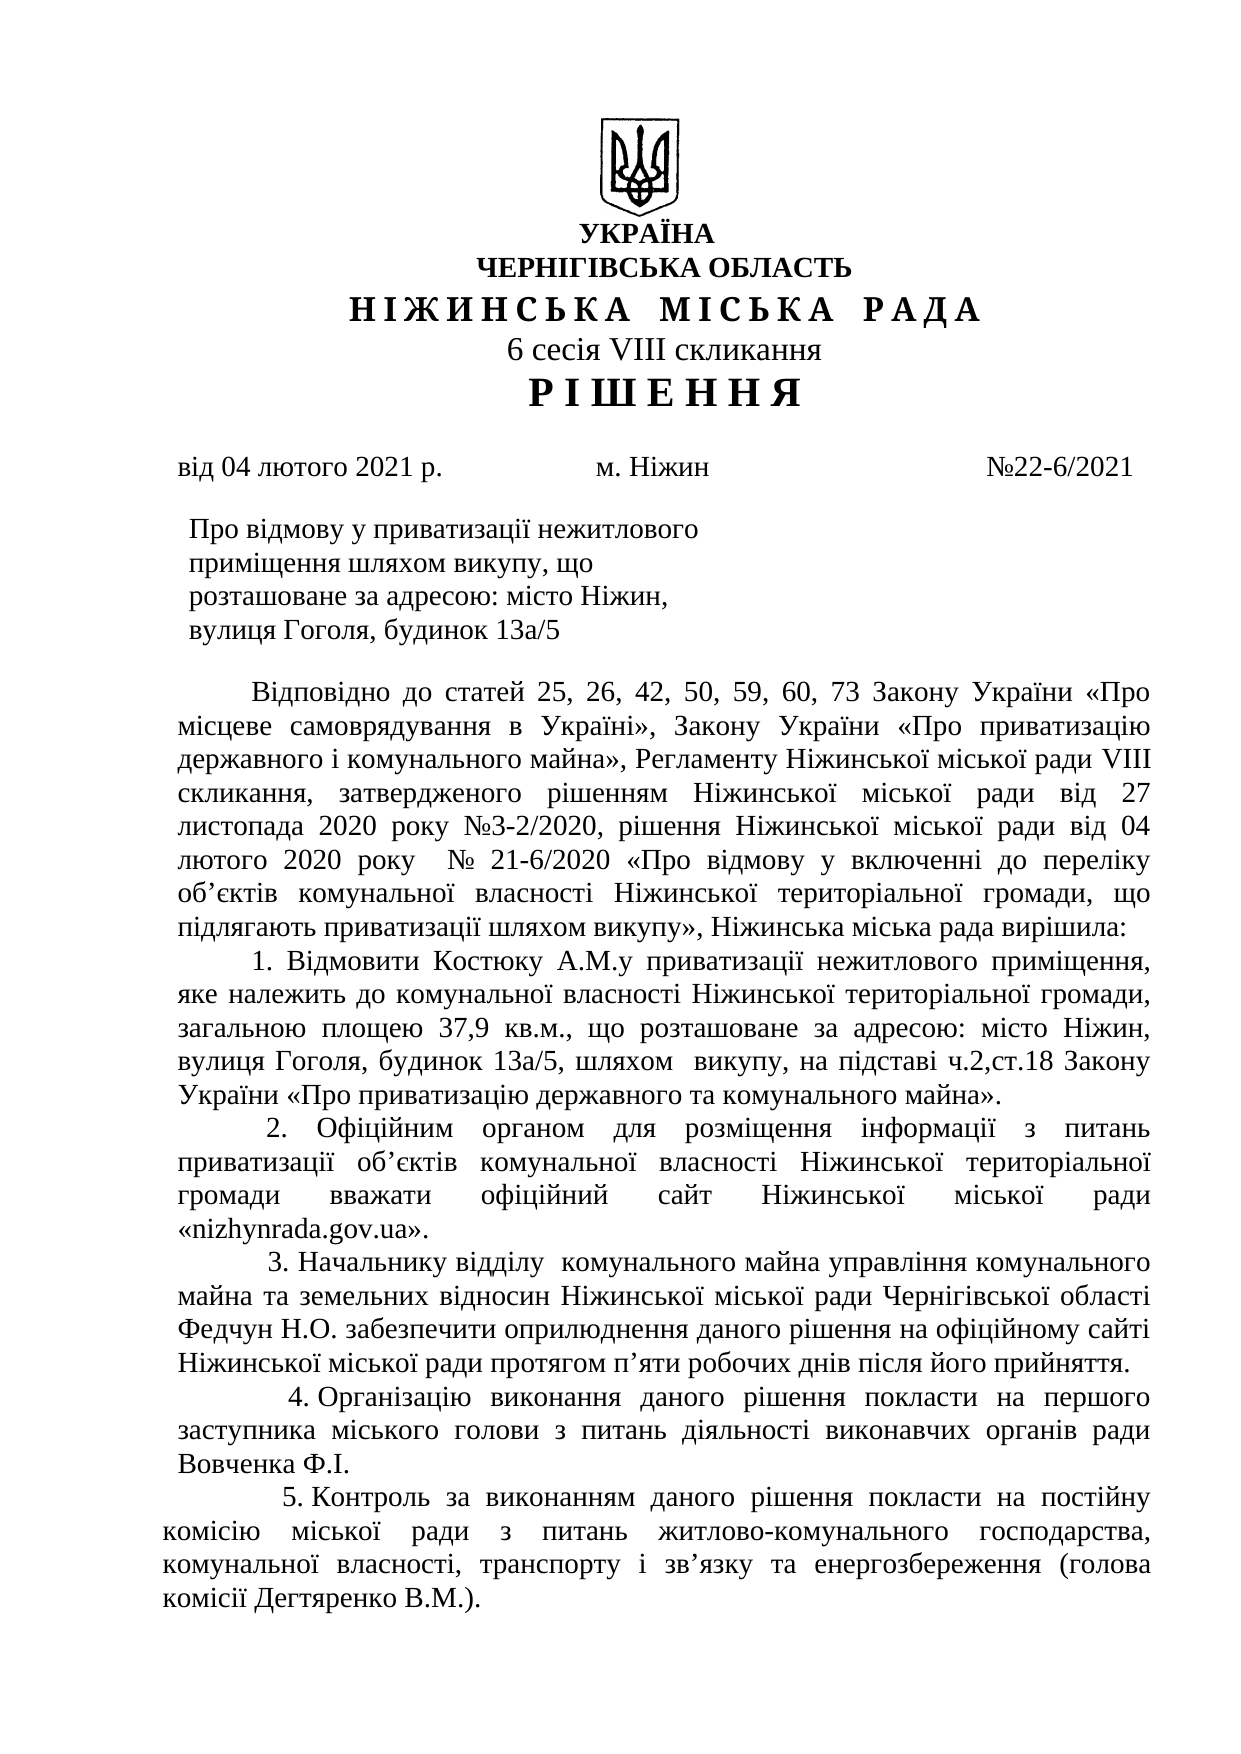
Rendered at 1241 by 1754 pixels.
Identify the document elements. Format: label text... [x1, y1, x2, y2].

text 3. Начальнику відділу комунального майна управління комунального майна та земельних відносин Ніжинської міської ради Чернігівської області Федчун Н.О. забезпечити оприлюднення даного рішення на офіційному сайті Ніжинської міської ради протягом п’яти робочих днів після його прийняття. [177, 1244, 1152, 1379]
picture [600, 118, 680, 217]
text 5. Контроль за виконанням даного рішення покласти на постійну комісію міської ради з питань житлово-комунального господарства, комунальної власності, транспорту і зв’язку та енергозбереження (голова комісії Дегтяренко В.М.). [162, 1479, 1152, 1613]
text 2. Офіційним органом для розміщення інформації з питань приватизації об’єктів комунальної власності Ніжинської територіальної громади вважати офіційний сайт Ніжинської міської ради «nizhynrada.gov.ua». [177, 1110, 1152, 1244]
text від 04 лютого 2021 р. м. Ніжин №22-6/2021 [177, 449, 1152, 483]
text Н І Ж И Н С Ь К А М І С Ь К А Р А Д А [177, 291, 1152, 329]
text УКРАЇНА [177, 217, 1152, 250]
table_header Про відмову у приватизації нежитлового приміщення шляхом викупу, що розташоване за адресою: місто Ніжин, вулиця Гоголя, будинок 13а/5 [177, 511, 709, 646]
text Відповідно до статей 25, 26, 42, 50, 59, 60, 73 Закону України «Про місцеве самоврядування в Україні», Закону України «Про приватизацію державного і комунального майна», Регламенту Ніжинської міської ради VIII скликання, затвердженого рішенням Ніжинської міської ради від 27 листопада 2020 року №3-2/2020, рішення Ніжинської міської ради від 04 лютого 2020 року № 21-6/2020 «Про відмову у включенні до переліку об’єктів комунальної власності Ніжинської територіальної громади, що підлягають приватизації шляхом викупу», Ніжинська міська рада вирішила: [177, 674, 1152, 943]
text 4. Організацію виконання даного рішення покласти на першого заступника міського голови з питань діяльності виконавчих органів ради Вовченка Ф.І. [177, 1379, 1152, 1479]
text 6 сесія VIIІ скликання [177, 329, 1152, 368]
text Р І Ш Е Н Н Я [177, 368, 1152, 416]
text 1. Відмовити Костюку А.М.у приватизації нежитлового приміщення, яке належить до комунальної власності Ніжинської територіальної громади, загальною площею 37,9 кв.м., що розташоване за адресою: місто Ніжин, вулиця Гоголя, будинок 13а/5, шляхом викупу, на підставі ч.2,ст.18 Закону України «Про приватизацію державного та комунального майна». [177, 943, 1152, 1110]
text ЧЕРНІГІВСЬКА ОБЛАСТЬ [177, 250, 1152, 284]
